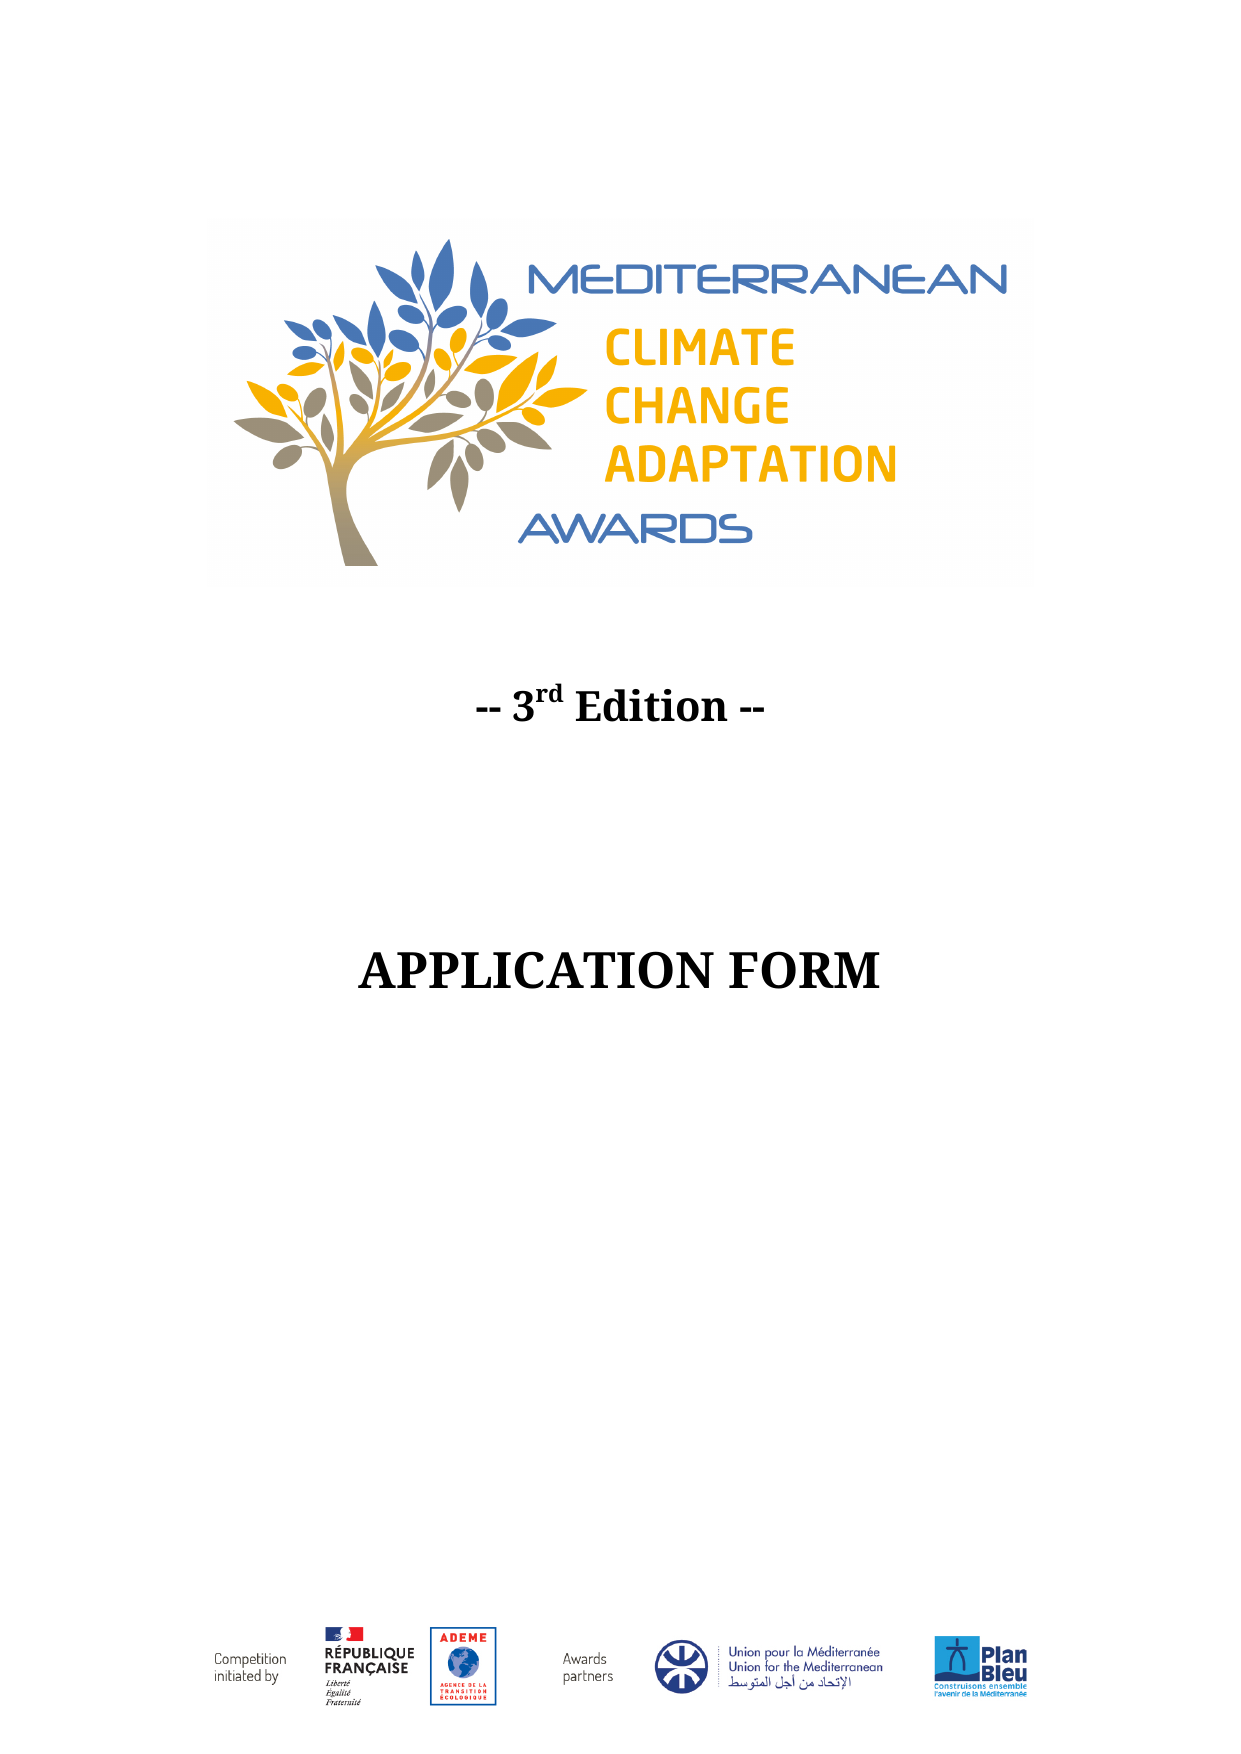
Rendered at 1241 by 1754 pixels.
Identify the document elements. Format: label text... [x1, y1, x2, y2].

picture [177, 1590, 1063, 1742]
picture [206, 218, 1034, 587]
text -- 3rd Edition -- [148, 677, 1093, 733]
text APPLICATION FORM [148, 935, 1093, 1003]
